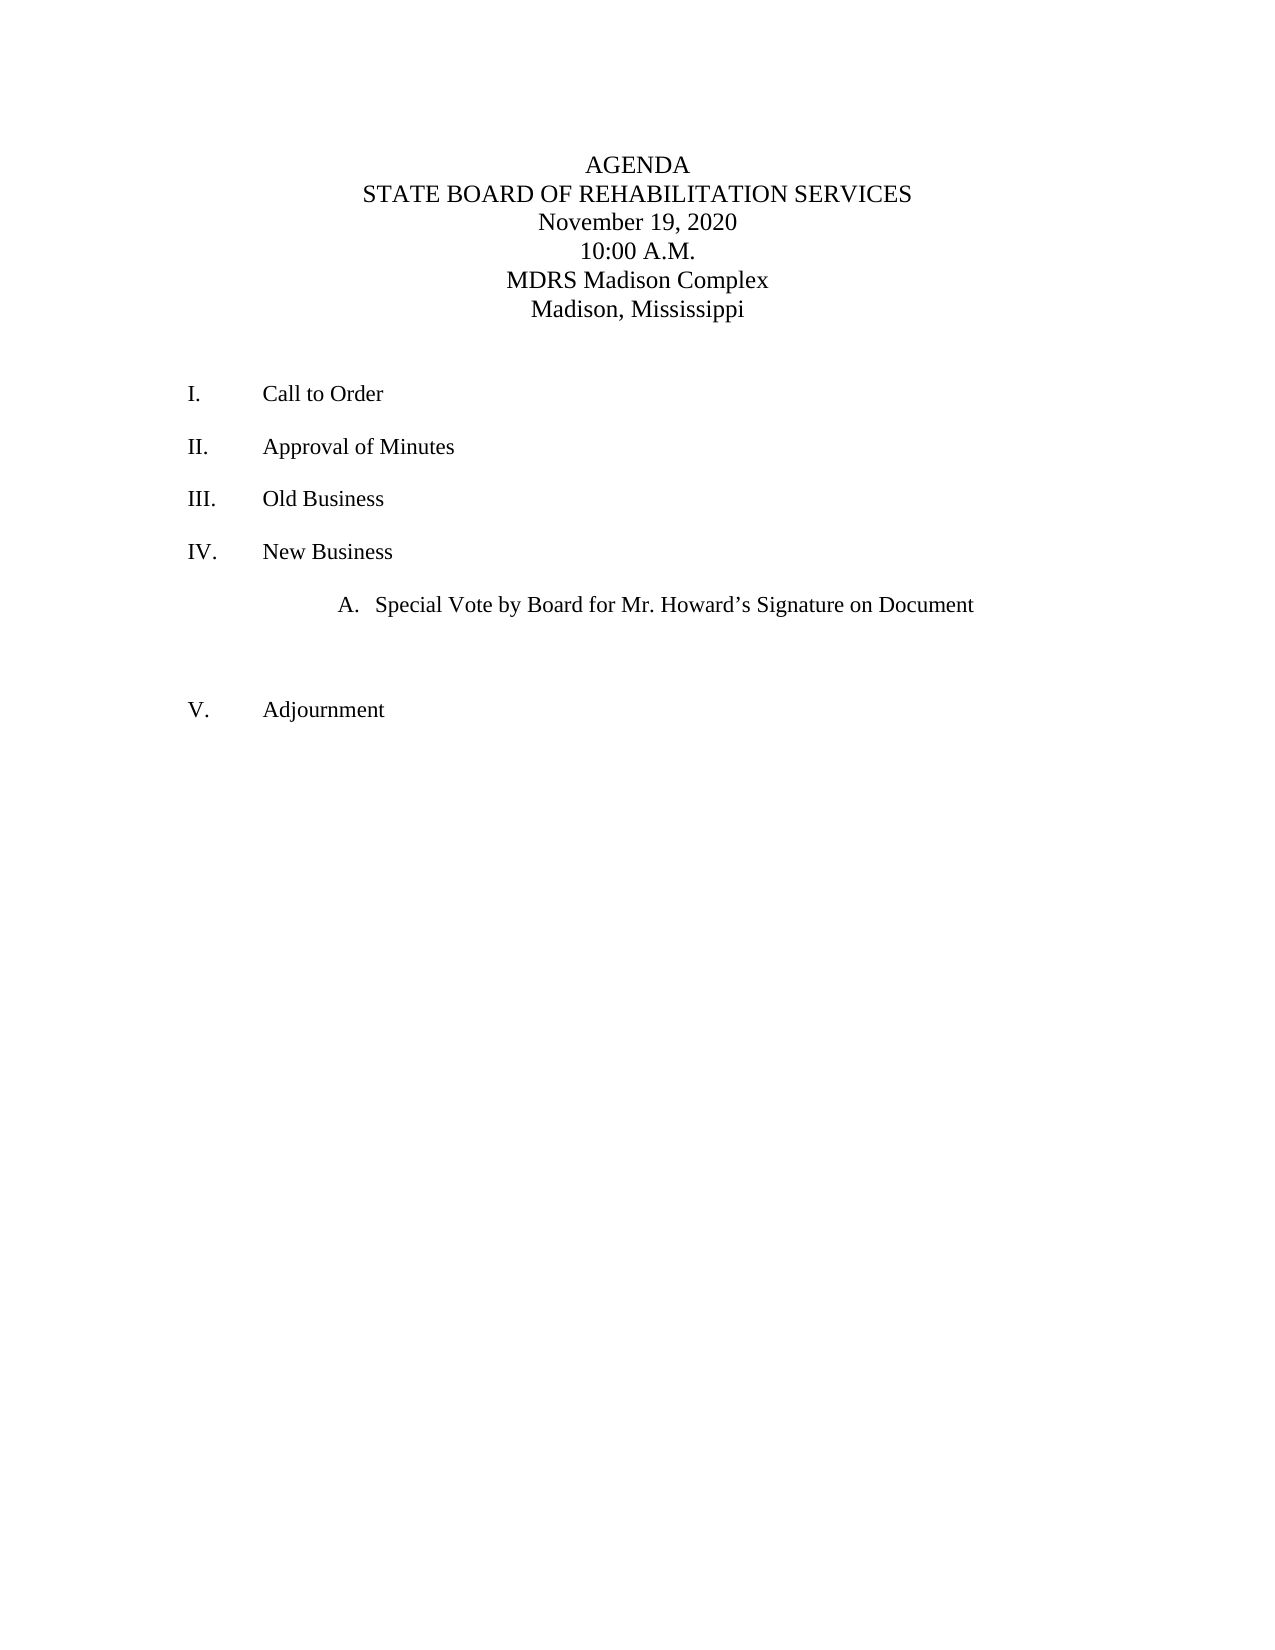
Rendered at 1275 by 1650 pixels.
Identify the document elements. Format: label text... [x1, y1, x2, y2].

list Special Vote by Board for Mr. Howard’s Signature on Document [337, 591, 1125, 617]
list New Business [187, 538, 1125, 564]
list Adjournment [187, 696, 1125, 723]
text November 19, 2020 [150, 207, 1125, 236]
text AGENDA [150, 150, 1125, 179]
text STATE BOARD OF REHABILITATION SERVICES [150, 179, 1125, 207]
list Approval of Minutes [187, 433, 1125, 459]
list Old Business [187, 485, 1125, 512]
text Madison, Mississippi [150, 294, 1125, 322]
text MDRS Madison Complex [150, 265, 1125, 294]
text 10:00 A.M. [150, 236, 1125, 265]
list Call to Order [187, 380, 1125, 406]
